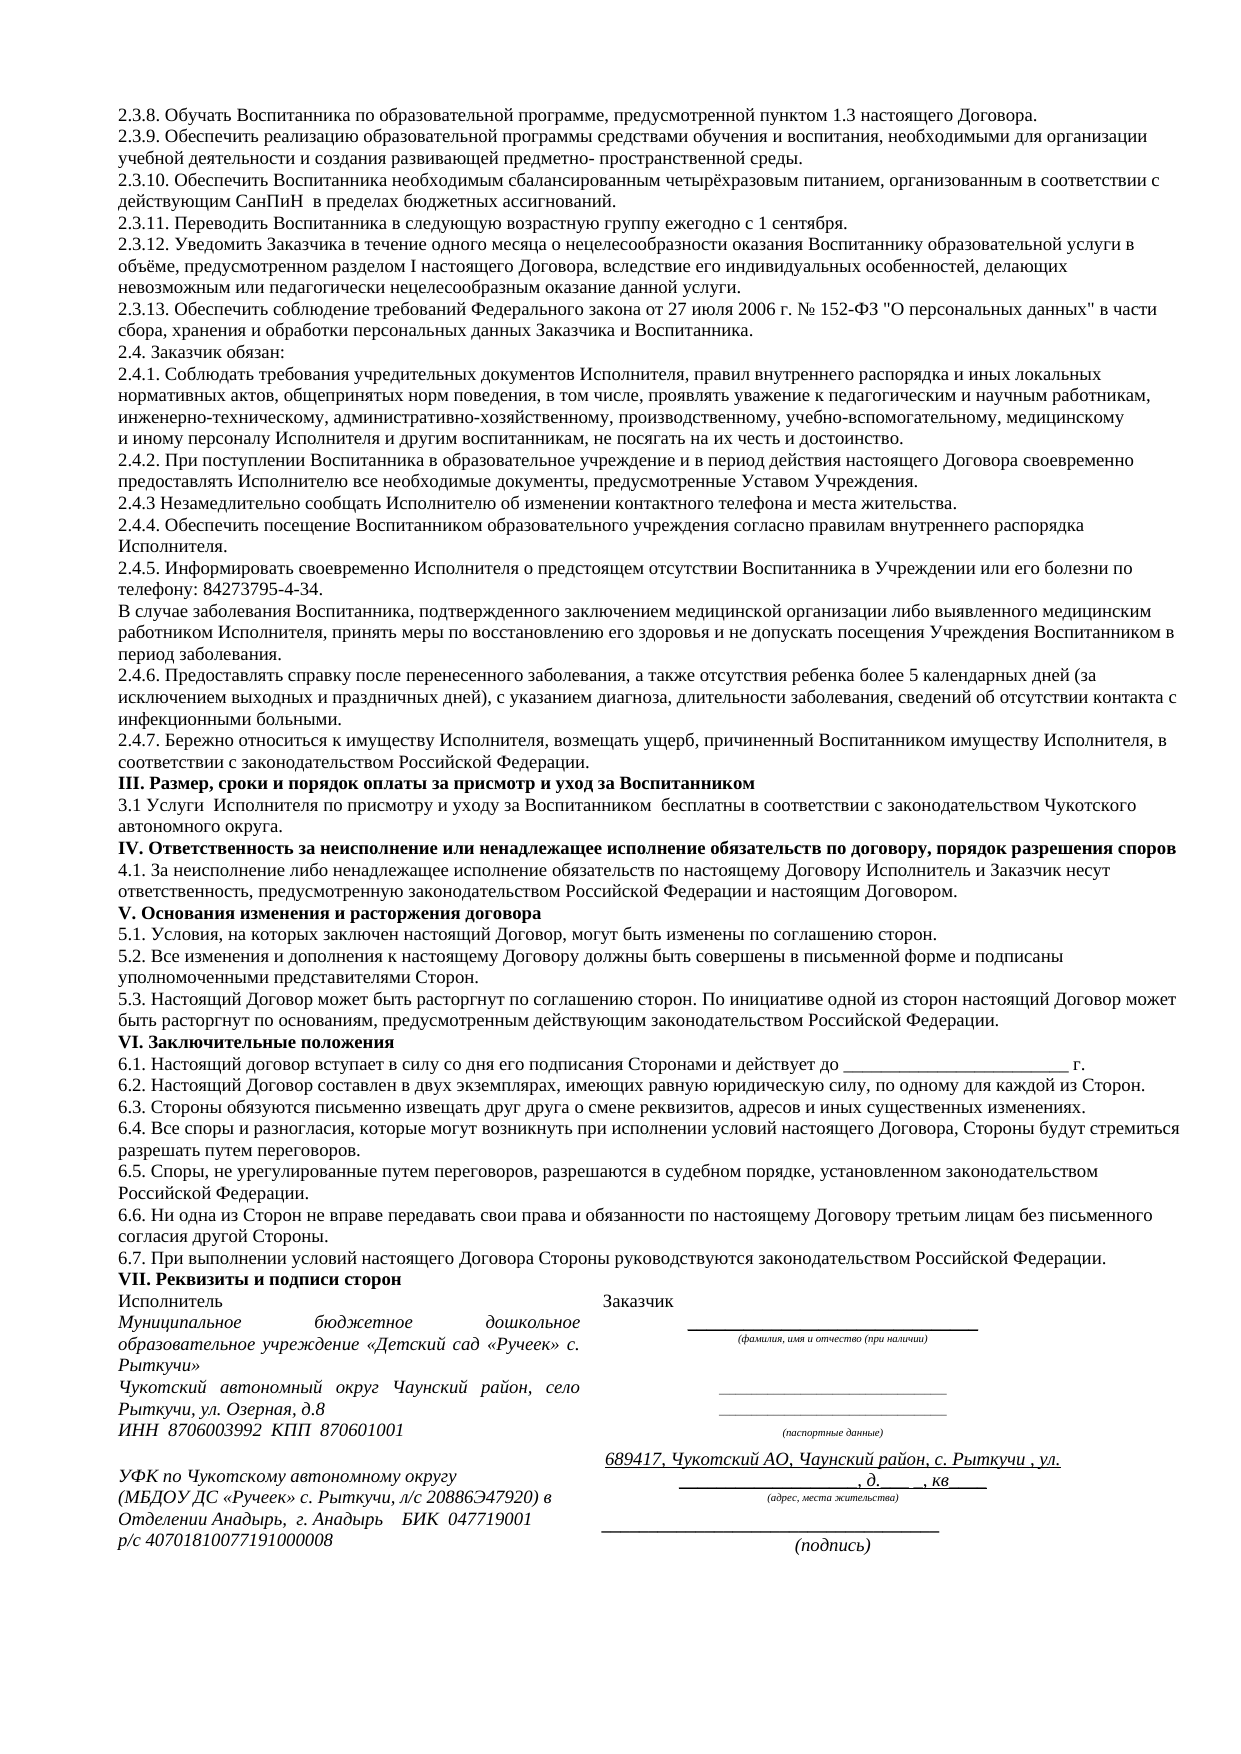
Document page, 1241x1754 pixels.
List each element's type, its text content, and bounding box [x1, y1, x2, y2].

text 2.4.5. Информировать своевременно Исполнителя о предстоящем отсутствии Воспитанника в Учреждении или его болезни по телефону: 84273795-4-34. [118, 557, 1182, 600]
text VI. Заключительные положения [118, 1031, 1182, 1052]
text 2.3.12. Уведомить Заказчика в течение одного месяца о нецелесообразности оказания Воспитаннику образовательной услуги в объёме, предусмотренном разделом I настоящего Договора, вследствие его индивидуальных особенностей, делающих невозможным или педагогически нецелесообразным оказание данной услуги. [118, 233, 1182, 298]
text 2.4. Заказчик обязан: [118, 341, 1182, 362]
text 2.3.9. Обеспечить реализацию образовательной программы средствами обучения и воспитания, необходимыми для организации учебной деятельности и создания развивающей предметно- пространственной среды. [118, 125, 1182, 168]
text 2.4.1. Соблюдать требования учредительных документов Исполнителя, правил внутреннего распорядка и иных локальных нормативных актов, общепринятых норм поведения, в том числе, проявлять уважение к педагогическим и научным работникам, инженерно-техническому, административно-хозяйственному, производственному, учебно-вспомогательному, медицинскому [118, 362, 1182, 427]
text 2.3.10. Обеспечить Воспитанника необходимым сбалансированным четырёхразовым питанием, организованным в соответствии с действующим СанПиН в пределах бюджетных ассигнований. [118, 168, 1182, 212]
text 2.4.4. Обеспечить посещение Воспитанником образовательного учреждения согласно правилам внутреннего распорядка Исполнителя. [118, 513, 1182, 557]
text 6.5. Споры, не урегулированные путем переговоров, разрешаются в судебном порядке, установленном законодательством Российской Федерации. [118, 1160, 1182, 1203]
text 2.4.6. Предоставлять справку после перенесенного заболевания, а также отсутствия ребенка более 5 календарных дней (за исключением выходных и праздничных дней), с указанием диагноза, длительности заболевания, сведений об отсутствии контакта с инфекционными больными. [118, 664, 1182, 729]
text 6.2. Настоящий Договор составлен в двух экземплярах, имеющих равную юридическую силу, по одному для каждой из Сторон. [118, 1074, 1182, 1096]
text III. Размер, сроки и порядок оплаты за присмотр и уход за Воспитанником [118, 772, 1182, 794]
text 5.2. Все изменения и дополнения к настоящему Договору должны быть совершены в письменной форме и подписаны уполномоченными представителями Сторон. [118, 945, 1182, 988]
text VII. Реквизиты и подписи сторон [118, 1268, 1182, 1290]
text V. Основания изменения и расторжения договора [118, 902, 1182, 923]
table_header Заказчик [591, 1290, 1074, 1311]
text 2.3.8. Обучать Воспитанника по образовательной программе, предусмотренной пунктом 1.3 настоящего Договора. [118, 104, 1182, 125]
text 2.4.7. Бережно относиться к имуществу Исполнителя, возмещать ущерб, причиненный Воспитанником имуществу Исполнителя, в соответствии с законодательством Российской Федерации. [118, 729, 1182, 772]
text 2.4.3 Незамедлительно сообщать Исполнителю об изменении контактного телефона и места жительства. [118, 492, 1182, 513]
text 2.3.11. Переводить Воспитанника в следующую возрастную группу ежегодно с 1 сентября. [118, 212, 1182, 233]
table_header Исполнитель [107, 1290, 591, 1311]
text 6.7. При выполнении условий настоящего Договора Стороны руководствуются законодательством Российской Федерации. [118, 1247, 1182, 1268]
text 6.6. Ни одна из Сторон не вправе передавать свои права и обязанности по настоящему Договору третьим лицам без письменного согласия другой Стороны. [118, 1203, 1182, 1247]
text 3.1 Услуги Исполнителя по присмотру и уходу за Воспитанником бесплатны в соответствии с законодательством Чукотского автономного округа. [118, 794, 1182, 837]
text 5.1. Условия, на которых заключен настоящий Договор, могут быть изменены по соглашению сторон. [118, 923, 1182, 945]
text 6.3. Стороны обязуются письменно извещать друг друга о смене реквизитов, адресов и иных существенных изменениях. [118, 1096, 1182, 1117]
text IV. Ответственность за неисполнение или ненадлежащее исполнение обязательств по договору, порядок разрешения споров [118, 837, 1182, 858]
text 2.4.2. При поступлении Воспитанника в образовательное учреждение и в период действия настоящего Договора своевременно предоставлять Исполнителю все необходимые документы, предусмотренные Уставом Учреждения. [118, 449, 1182, 492]
table_cell Муниципальное бюджетное дошкольное образовательное учреждение «Детский сад «Ручеек» с. Рыткучи» Чукотский автономный округ Чаунский район, село Рыткучи, ул. Озерная, д.8 ИНН 8706003992 КПП 870601001 УФК по Чукотскому автономному округу (МБДОУ ДС «Ручеек» с. Рыткучи, л/с 20886Э47920) в Отделении Анадырь, г. Анадырь БИК 047719001 р/с 40701810077191000008 [107, 1311, 591, 1572]
text 6.1. Настоящий договор вступает в силу со дня его подписания Сторонами и действует до ________________________ г. [118, 1052, 1182, 1074]
text В случае заболевания Воспитанника, подтвержденного заключением медицинской организации либо выявленного медицинским работником Исполнителя, принять меры по восстановлению его здоровья и не допускать посещения Учреждения Воспитанником в период заболевания. [118, 600, 1182, 664]
text 4.1. За неисполнение либо ненадлежащее исполнение обязательств по настоящему Договору Исполнитель и Заказчик несут ответственность, предусмотренную законодательством Российской Федерации и настоящим Договором. [118, 858, 1182, 902]
text 2.3.13. Обеспечить соблюдение требований Федерального закона от 27 июля 2006 г. № 152-ФЗ "О персональных данных" в части сбора, хранения и обработки персональных данных Заказчика и Воспитанника. [118, 298, 1182, 341]
table_cell _______________________________ (фамилия, имя и отчество (при наличии) __________________________________________ __________________________________________ (паспортные данные) 689417, Чукотский АО, Чаунский район, с. Рыткучи , ул. ___________________, д.___ _, кв____ (адрес, места жительства) ____________________________________ (подпись) [591, 1311, 1074, 1572]
text и иному персоналу Исполнителя и другим воспитанникам, не посягать на их честь и достоинство. [118, 427, 1182, 449]
text 5.3. Настоящий Договор может быть расторгнут по соглашению сторон. По инициативе одной из сторон настоящий Договор может быть расторгнут по основаниям, предусмотренным действующим законодательством Российской Федерации. [118, 988, 1182, 1031]
text 6.4. Все споры и разногласия, которые могут возникнуть при исполнении условий настоящего Договора, Стороны будут стремиться разрешать путем переговоров. [118, 1117, 1182, 1160]
